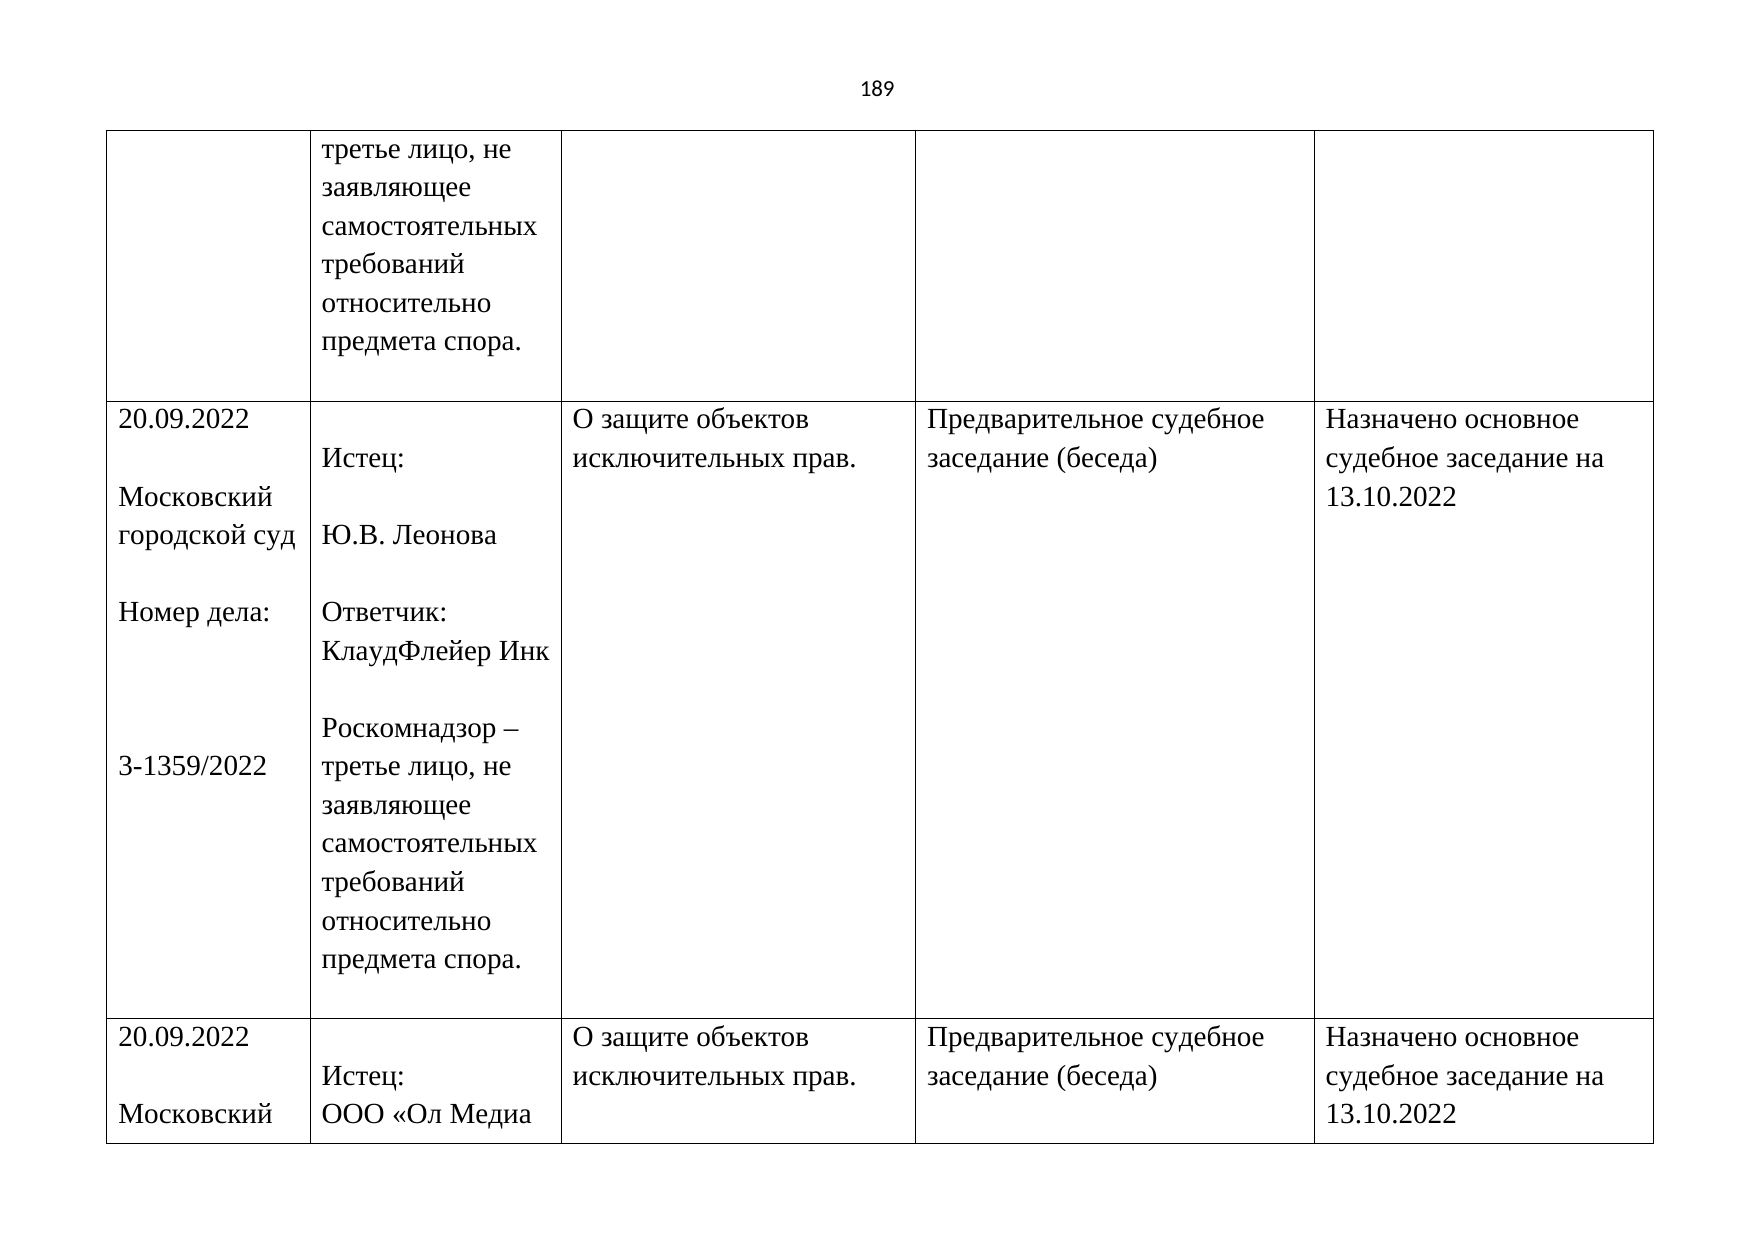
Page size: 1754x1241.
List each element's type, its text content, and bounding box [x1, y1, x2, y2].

table_cell О защите объектов исключительных прав. [562, 402, 915, 1018]
table_cell Назначено основное судебное заседание на 13.10.2022 [1315, 402, 1653, 1018]
table_cell 20.09.2022 Московский городской суд Номер дела: 3-1359/2022 [107, 402, 310, 1018]
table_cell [1315, 1019, 1653, 1143]
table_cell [107, 1019, 310, 1143]
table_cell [107, 131, 310, 401]
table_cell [311, 131, 561, 401]
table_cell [916, 131, 1314, 401]
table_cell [311, 1019, 561, 1143]
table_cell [916, 1019, 1314, 1143]
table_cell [562, 1019, 915, 1143]
table_cell Истец: Ю.В. Леонова Ответчик: КлаудФлейер Инк Роскомнадзор – третье лицо, не заявляющее самостоятельных требований относительно предмета спора. [311, 402, 561, 1018]
table_cell Предварительное судебное заседание (беседа) [916, 402, 1314, 1018]
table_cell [1315, 131, 1653, 401]
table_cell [562, 131, 915, 401]
